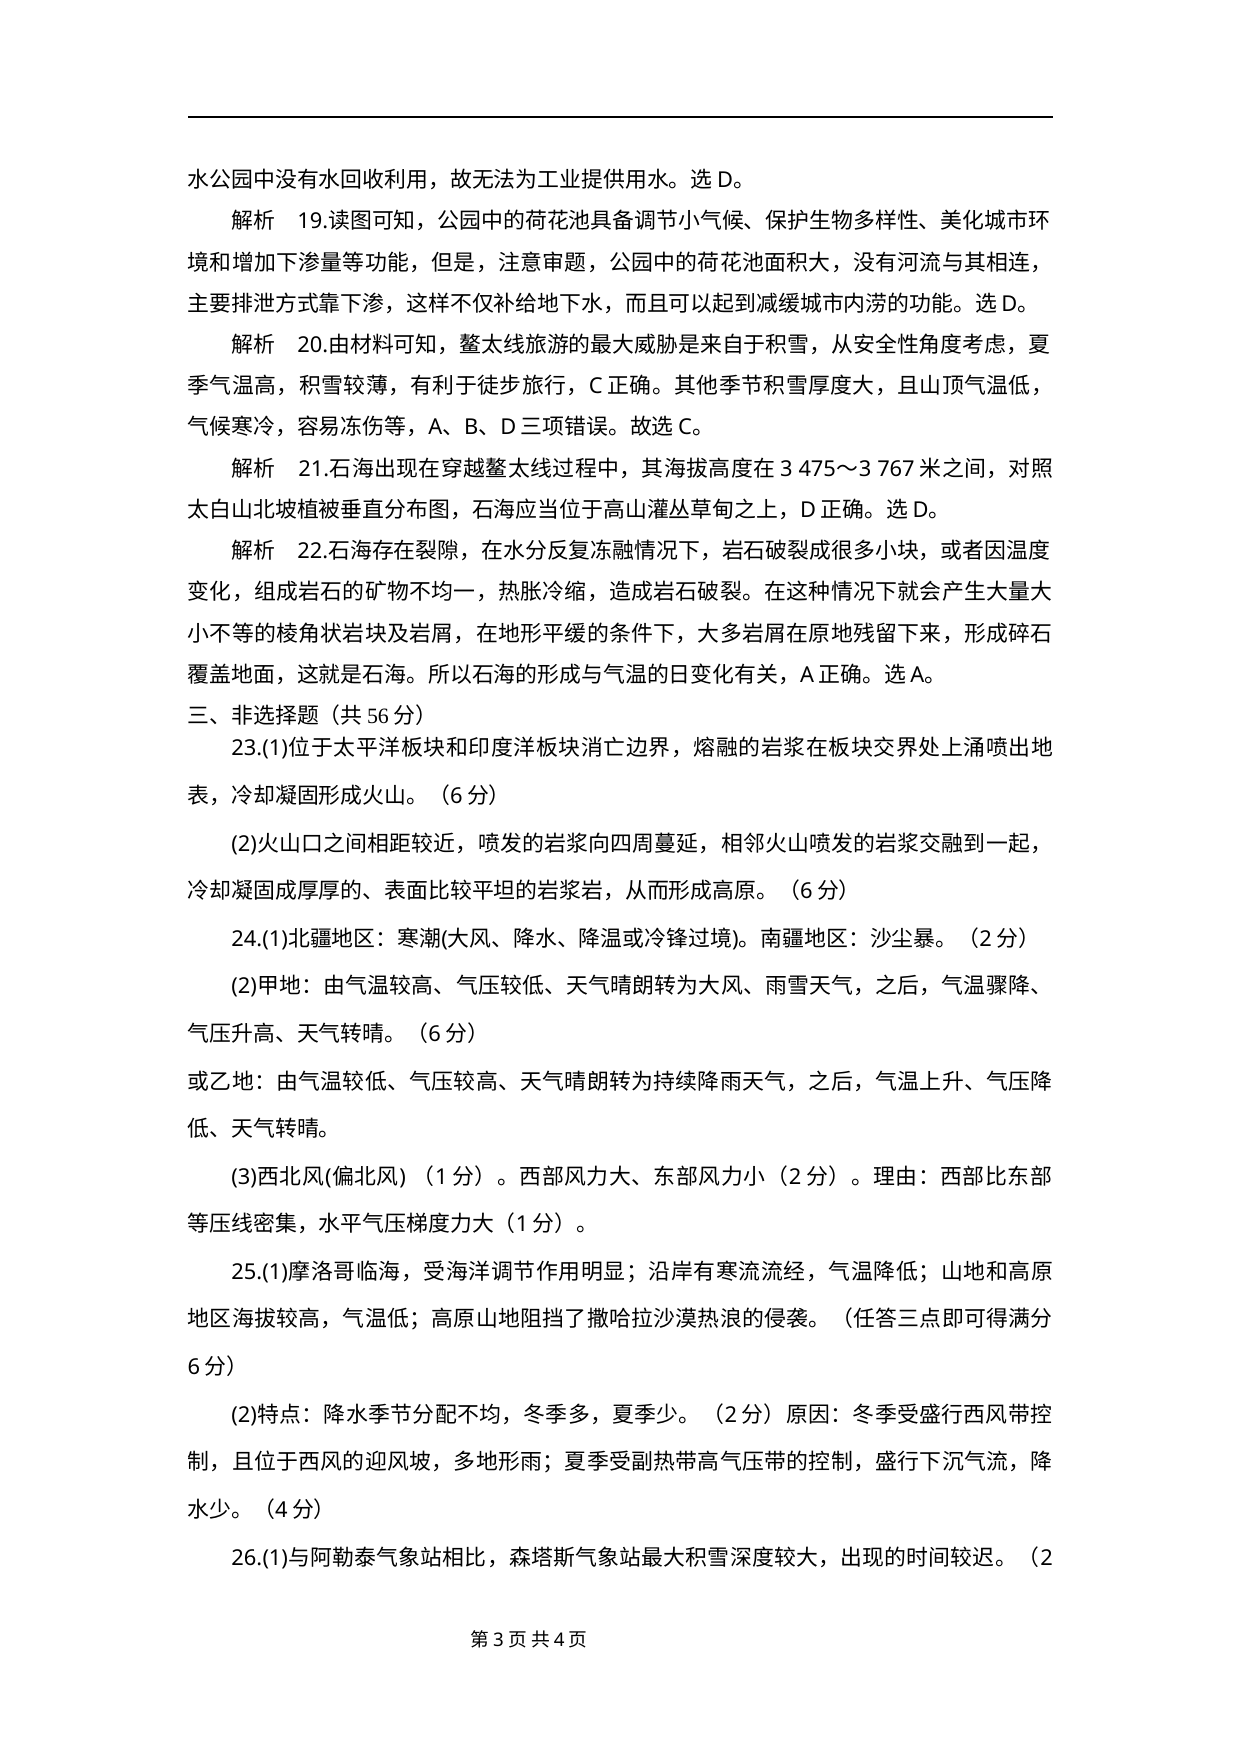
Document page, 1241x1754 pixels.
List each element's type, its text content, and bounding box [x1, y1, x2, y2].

text (3)西北风(偏北风) （1分）。西部风力大、东部风力小（2分）。理由：西部比东部等压线密集，水平气压梯度力大（1分）。 [187, 1159, 1053, 1238]
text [187, 162, 1053, 194]
text 解析 22.石海存在裂隙，在水分反复冻融情况下，岩石破裂成很多小块，或者因温度变化，组成岩石的矿物不均一，热胀冷缩，造成岩石破裂。在这种情况下就会产生大量大小不等的棱角状岩块及岩屑，在地形平缓的条件下，大多岩屑在原地残留下来，形成碎石覆盖地面，这就是石海。所以石海的形成与气温的日变化有关，A正确。选A。 [187, 533, 1053, 688]
text 三、非选择题（共56分） [187, 698, 1053, 730]
text (2)甲地：由气温较高、气压较低、天气晴朗转为大风、雨雪天气，之后，气温骤降、气压升高、天气转晴。（6分） [187, 968, 1053, 1048]
text (2)特点：降水季节分配不均，冬季多，夏季少。（2分）原因：冬季受盛行西风带控制，且位于西风的迎风坡，多地形雨；夏季受副热带高气压带的控制，盛行下沉气流，降水少。（4分） [187, 1397, 1053, 1523]
text 解析 20.由材料可知，鳌太线旅游的最大威胁是来自于积雪，从安全性角度考虑，夏季气温高，积雪较薄，有利于徒步旅行，C正确。其他季节积雪厚度大，且山顶气温低，气候寒冷，容易冻伤等，A、B、D三项错误。故选C。 [187, 327, 1053, 441]
text 或乙地：由气温较低、气压较高、天气晴朗转为持续降雨天气，之后，气温上升、气压降低、天气转晴。 [187, 1064, 1053, 1143]
text 25.(1)摩洛哥临海，受海洋调节作用明显；沿岸有寒流流经，气温降低；山地和高原地区海拔较高，气温低；高原山地阻挡了撒哈拉沙漠热浪的侵袭。（任答三点即可得满分6分） [187, 1254, 1053, 1381]
text 23.(1)位于太平洋板块和印度洋板块消亡边界，熔融的岩浆在板块交界处上涌喷出地表，冷却凝固形成火山。（6分） [187, 730, 1053, 810]
text 解析 21.石海出现在穿越鳌太线过程中，其海拔高度在3 475～3 767米之间，对照太白山北坡植被垂直分布图，石海应当位于高山灌丛草甸之上，D正确。选D。 [187, 451, 1053, 524]
text (2)火山口之间相距较近，喷发的岩浆向四周蔓延，相邻火山喷发的岩浆交融到一起，冷却凝固成厚厚的、表面比较平坦的岩浆岩，从而形成高原。（6分） [187, 826, 1053, 905]
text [187, 1539, 1053, 1572]
text 24.(1)北疆地区：寒潮(大风、降水、降温或冷锋过境)。南疆地区：沙尘暴。（2分） [187, 921, 1053, 953]
text 解析 19.读图可知，公园中的荷花池具备调节小气候、保护生物多样性、美化城市环境和增加下渗量等功能，但是，注意审题，公园中的荷花池面积大，没有河流与其相连，主要排泄方式靠下渗，这样不仅补给地下水，而且可以起到减缓城市内涝的功能。选D。 [187, 203, 1053, 317]
